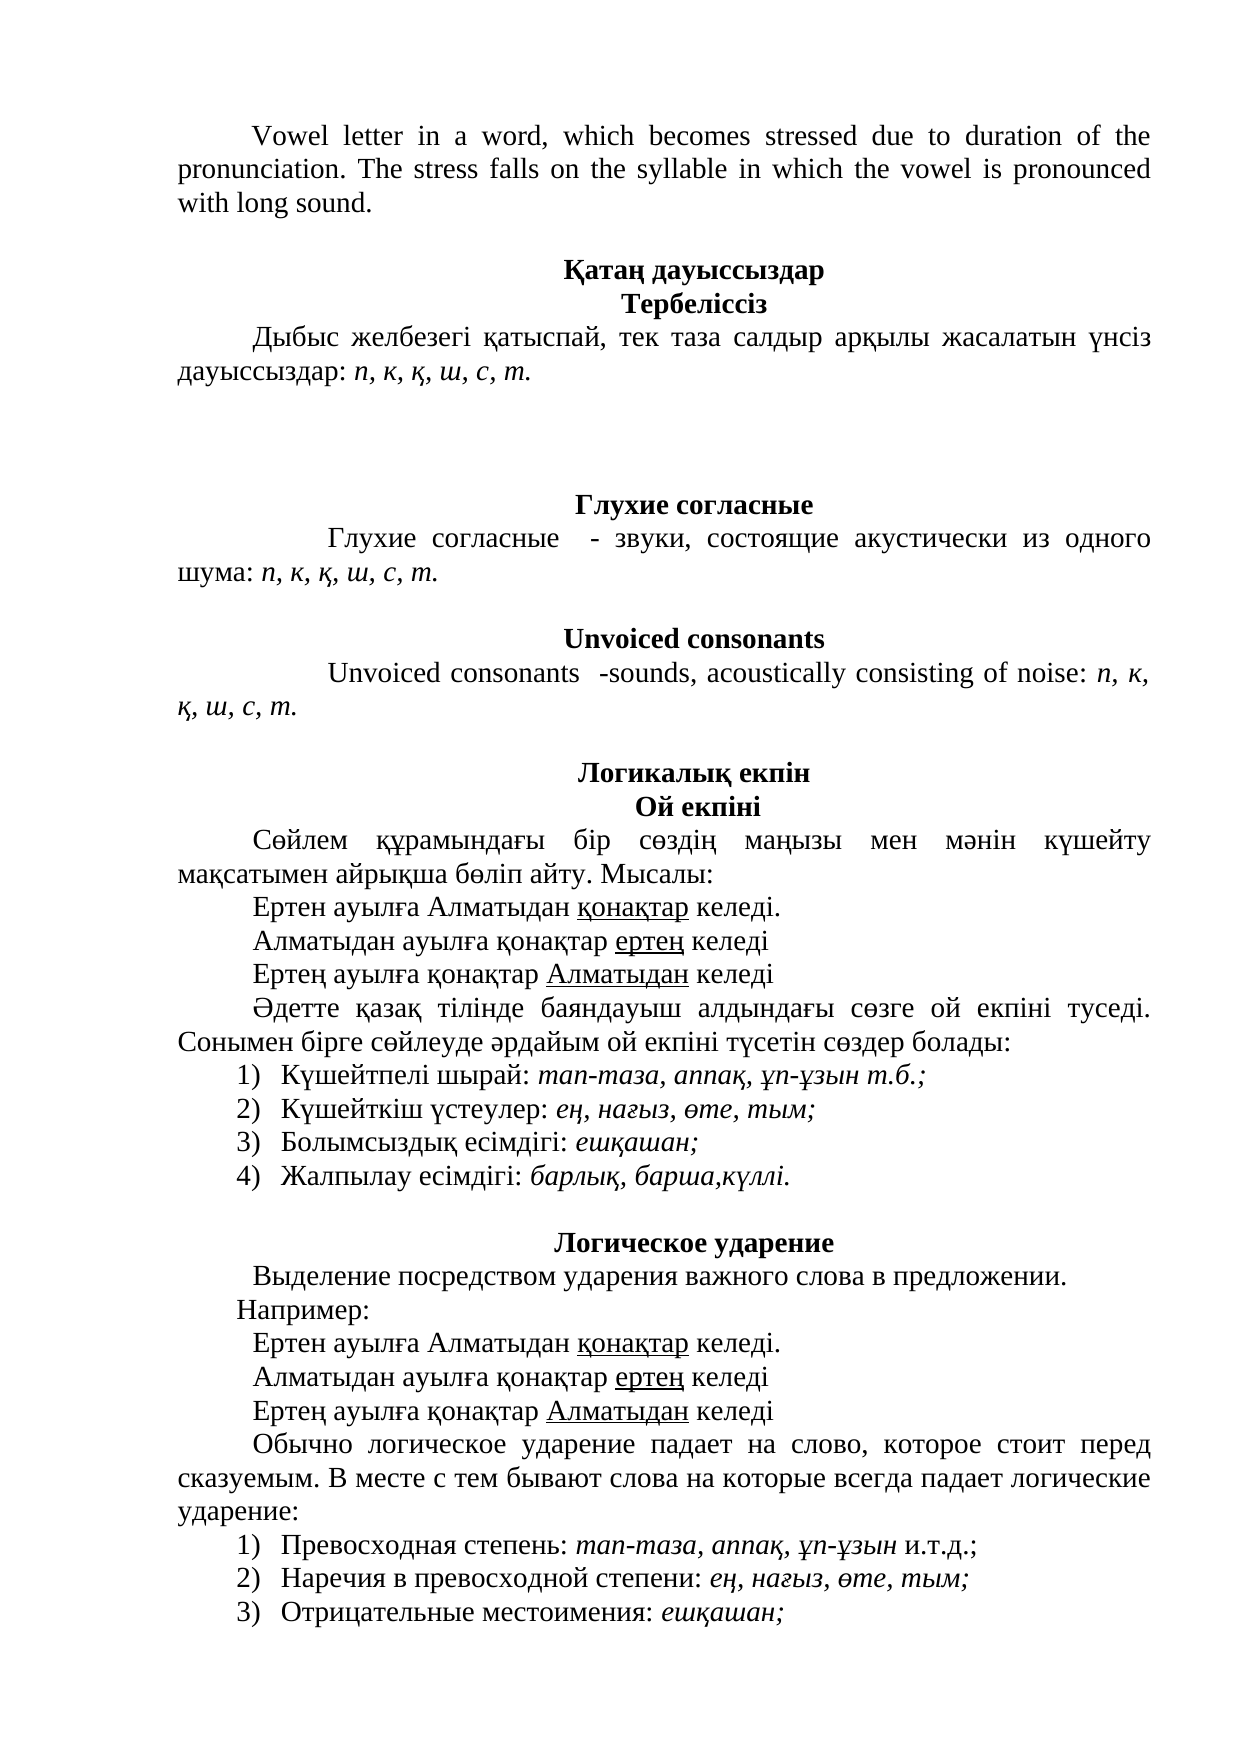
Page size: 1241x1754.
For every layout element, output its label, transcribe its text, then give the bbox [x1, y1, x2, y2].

list Наречия в превосходной степени: ең, нағыз, өте, тым; [177, 1560, 1152, 1594]
list Болымсыздық есімдігі: ешқашан; [177, 1124, 1152, 1158]
list Ертен ауылға Алматыдан қонақтар келеді. [177, 889, 1152, 923]
text Unvoiced consonants -sounds, acoustically consisting of noise: п, к, қ, ш, с, m. [177, 655, 1152, 722]
text Выделение посредством ударения важного слова в предложении. [177, 1258, 1152, 1292]
text Логическое ударение [177, 1225, 1152, 1258]
list Превосходная степень: тап-таза, аппақ, ұп-ұзын и.т.д.; [177, 1527, 1152, 1560]
list Отрицательные местоимения: ешқашан; [177, 1594, 1152, 1627]
list Алматыдан ауылға қонақтар ертең келеді [177, 923, 1152, 957]
list Ой екпіні [177, 789, 1152, 822]
text Например: [177, 1292, 1152, 1326]
text Ертең ауылға қонақтар Алматыдан келеді [177, 1393, 1152, 1426]
text Алматыдан ауылға қонақтар ертең келеді [177, 1359, 1152, 1393]
list Қатаң дауыссыздар [177, 252, 1152, 286]
list Тербеліссіз [177, 286, 1152, 319]
list Логикалық екпін [177, 755, 1152, 789]
list Әдетте қазақ тілінде баяндауыш алдындағы сөзге ой екпіні туседі. Сонымен бірге сөйлеуде әрдайым ой екпіні түсетін сөздер болады: [177, 990, 1152, 1057]
text Ертен ауылға Алматыдан қонақтар келеді. [177, 1326, 1152, 1359]
text Vowel letter in a word, which becomes stressed due to duration of the pronunciation. The stress falls on the syllable in which the vowel is pronounced with long sound. [177, 118, 1152, 219]
text Глухие согласные [177, 487, 1152, 521]
list Күшейтпелі шырай: тап-таза, аппақ, ұп-ұзын т.б.; [177, 1057, 1152, 1091]
text Глухие согласные - звуки, состоящие акустически из одного шума: п, к, қ, ш, с, m. [177, 521, 1152, 588]
text Unvoiced consonants [177, 621, 1152, 655]
text Обычно логическое ударение падает на слово, которое стоит перед сказуемым. В месте с тем бывают слова на которые всегда падает логические ударение: [177, 1426, 1152, 1527]
list Жалпылау есімдігі: барлық, барша,күллі. [177, 1158, 1152, 1191]
list Ертең ауылға қонақтар Алматыдан келеді [177, 957, 1152, 990]
list Дыбыс желбезегі қатыспай, тек таза салдыр арқылы жасалатын үнсіз дауыссыздар: п, к, қ, ш, с, m. [177, 319, 1152, 386]
list Күшейткіш үстеулер: ең, нағыз, өте, тым; [177, 1091, 1152, 1124]
list Сөйлем құрамындағы бір сөздің маңызы мен мәнін күшейту мақсатымен айрықша бөліп айту. Мысалы: [177, 822, 1152, 889]
